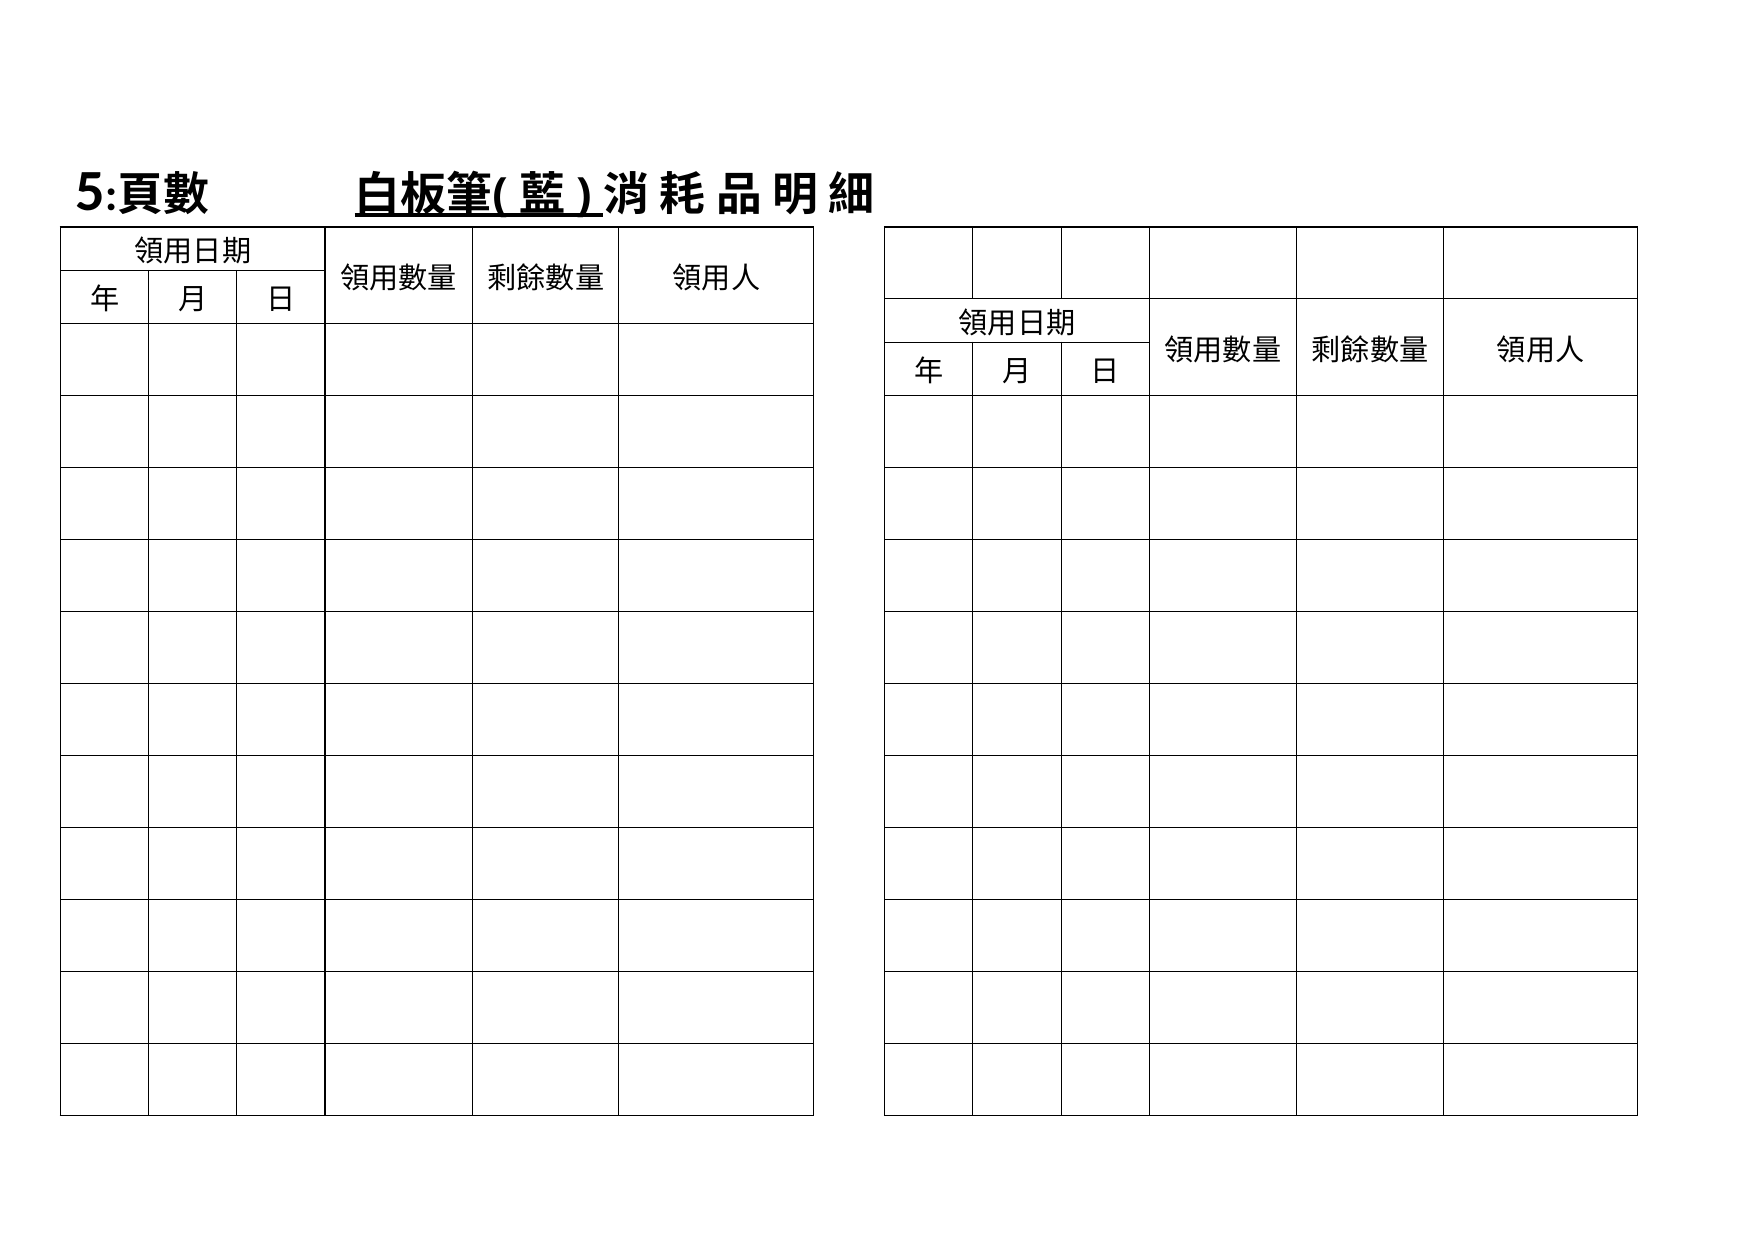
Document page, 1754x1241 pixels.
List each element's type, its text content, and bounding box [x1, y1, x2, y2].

table_cell [973, 756, 1061, 827]
table_cell [1444, 468, 1637, 539]
table_cell [1150, 468, 1296, 539]
table_cell [473, 756, 618, 827]
table_cell [473, 468, 618, 539]
table_cell [473, 612, 618, 683]
table_cell 年 [885, 343, 972, 395]
table_cell [473, 684, 618, 755]
table_cell [61, 684, 148, 755]
table_cell [326, 396, 472, 467]
table_cell [1150, 684, 1296, 755]
table_cell [1062, 972, 1149, 1043]
table_cell [1150, 972, 1296, 1043]
table_cell [237, 828, 324, 899]
table_cell [149, 684, 236, 755]
table_cell [973, 468, 1061, 539]
table_cell [149, 612, 236, 683]
table_cell [885, 972, 972, 1043]
table_cell [619, 972, 813, 1043]
table_cell [473, 540, 618, 611]
table_cell [326, 468, 472, 539]
table_cell 領用數量 [1150, 299, 1296, 395]
table_cell [1062, 756, 1149, 827]
table_cell [1297, 396, 1443, 467]
table_header 領用日期 [61, 228, 324, 270]
table_cell [1444, 228, 1637, 298]
table_cell [473, 1044, 618, 1115]
text 5:頁數 白板筆( 藍 ) 消 耗 品 明 細 [75, 151, 1679, 226]
table_cell [149, 1044, 236, 1115]
table_cell [326, 828, 472, 899]
table_cell [973, 228, 1061, 298]
table_cell [473, 396, 618, 467]
table_cell [326, 1044, 472, 1115]
table_cell [149, 468, 236, 539]
table_cell [473, 972, 618, 1043]
table_cell [473, 324, 618, 395]
table_cell [149, 828, 236, 899]
table_cell [619, 756, 813, 827]
table_cell [1062, 1044, 1149, 1115]
table_cell [885, 228, 972, 298]
table_header 領用人 [619, 228, 813, 323]
table_cell [1150, 396, 1296, 467]
table_cell [885, 684, 972, 755]
table_cell [619, 1044, 813, 1115]
table_cell [1062, 468, 1149, 539]
table_cell [1062, 828, 1149, 899]
table_cell [61, 972, 148, 1043]
table_cell [237, 324, 324, 395]
table_cell [149, 756, 236, 827]
table_cell [885, 756, 972, 827]
table_cell [326, 900, 472, 971]
table_cell [149, 972, 236, 1043]
table_cell [619, 396, 813, 467]
table_cell [473, 900, 618, 971]
table_cell [473, 828, 618, 899]
table_cell [1062, 396, 1149, 467]
table_cell [1150, 1044, 1296, 1115]
table_cell [237, 1044, 324, 1115]
table_cell [1062, 540, 1149, 611]
table_cell [326, 972, 472, 1043]
table_cell [326, 540, 472, 611]
table_cell [149, 396, 236, 467]
table_cell [1444, 612, 1637, 683]
table_cell [885, 828, 972, 899]
table_cell [1444, 972, 1637, 1043]
table_header 剩餘數量 [473, 228, 618, 323]
table_cell 剩餘數量 [1297, 299, 1443, 395]
table_cell [237, 468, 324, 539]
table_cell [1150, 900, 1296, 971]
table_cell [1297, 540, 1443, 611]
table_cell [1297, 756, 1443, 827]
table_cell [1150, 756, 1296, 827]
table_cell [885, 900, 972, 971]
table_cell [1297, 684, 1443, 755]
table_cell [149, 900, 236, 971]
table_cell [1062, 612, 1149, 683]
table_cell [61, 324, 148, 395]
table_cell [619, 900, 813, 971]
table_cell [885, 468, 972, 539]
table_cell 領用日期 [885, 299, 1149, 342]
table_cell 月 [149, 271, 236, 323]
table_cell [61, 468, 148, 539]
table_cell [1297, 900, 1443, 971]
table_cell [1150, 540, 1296, 611]
table_cell [1444, 756, 1637, 827]
table_cell [1297, 972, 1443, 1043]
table_cell [1444, 828, 1637, 899]
table_cell [619, 324, 813, 395]
table_cell [885, 1044, 972, 1115]
table_cell [973, 684, 1061, 755]
table_cell [619, 684, 813, 755]
table_cell 年 [61, 271, 148, 323]
table_cell [1150, 612, 1296, 683]
table_cell [61, 540, 148, 611]
table_cell [326, 684, 472, 755]
table_cell [885, 612, 972, 683]
table_cell [619, 540, 813, 611]
table_cell [973, 900, 1061, 971]
table_cell [326, 756, 472, 827]
table_cell [1150, 228, 1296, 298]
table_cell [973, 828, 1061, 899]
table_cell [1444, 1044, 1637, 1115]
table_cell [619, 612, 813, 683]
table_cell [1297, 612, 1443, 683]
table_cell [1444, 540, 1637, 611]
table_cell [1297, 1044, 1443, 1115]
table_cell [973, 972, 1061, 1043]
table_cell [885, 540, 972, 611]
table_cell [149, 324, 236, 395]
table_cell [1062, 228, 1149, 298]
table_cell 月 [973, 343, 1061, 395]
table_cell 日 [237, 271, 324, 323]
table_cell [1297, 828, 1443, 899]
table_cell [885, 396, 972, 467]
table_cell [1444, 396, 1637, 467]
table_cell [1297, 468, 1443, 539]
table_cell [973, 396, 1061, 467]
table_cell [149, 540, 236, 611]
table_cell [619, 828, 813, 899]
table_cell [237, 612, 324, 683]
table_cell [61, 900, 148, 971]
table_cell [237, 756, 324, 827]
table_cell [237, 684, 324, 755]
table_cell [61, 828, 148, 899]
table_cell 領用人 [1444, 299, 1637, 395]
table_cell [61, 396, 148, 467]
table_cell [1297, 228, 1443, 298]
table_cell [61, 756, 148, 827]
table_cell [1062, 900, 1149, 971]
table_header 領用數量 [326, 228, 472, 323]
table_cell [1444, 900, 1637, 971]
table_cell [61, 1044, 148, 1115]
table_cell [619, 468, 813, 539]
table_cell [1062, 684, 1149, 755]
table_cell [237, 540, 324, 611]
table_cell [973, 612, 1061, 683]
table_cell [326, 612, 472, 683]
table_cell [326, 324, 472, 395]
table_cell [237, 396, 324, 467]
table_cell [61, 612, 148, 683]
table_cell [237, 972, 324, 1043]
table_cell [973, 540, 1061, 611]
table_cell 日 [1062, 343, 1149, 395]
table_cell [973, 1044, 1061, 1115]
table_cell [237, 900, 324, 971]
table_cell [1444, 684, 1637, 755]
table_cell [1150, 828, 1296, 899]
